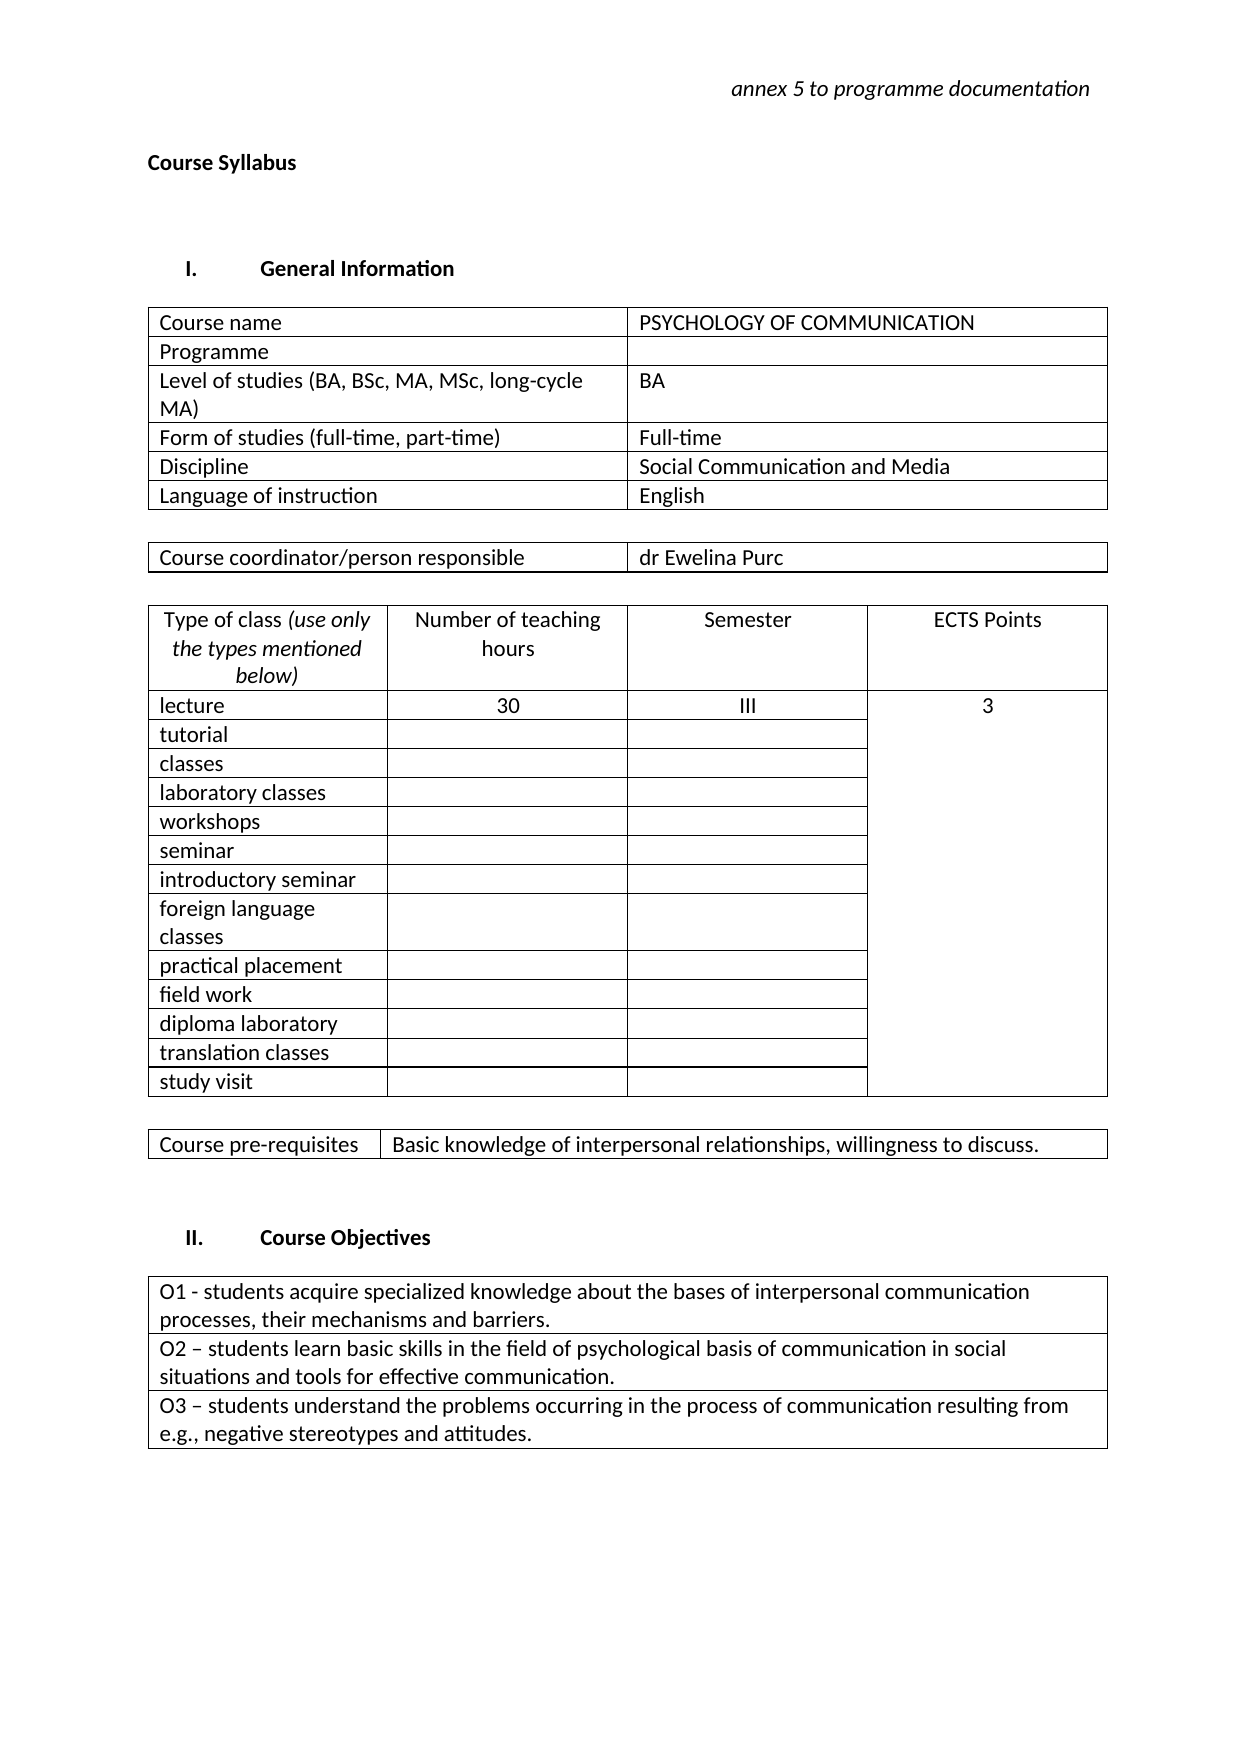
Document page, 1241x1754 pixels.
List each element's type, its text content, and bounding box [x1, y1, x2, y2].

table_cell practical placement [149, 951, 387, 979]
table_cell field work [149, 980, 387, 1008]
list Course Objectives [185, 1223, 1093, 1251]
table_cell [388, 749, 627, 777]
table_header ECTS Points [868, 606, 1107, 690]
table_header PSYCHOLOGY OF COMMUNICATION [628, 308, 1107, 336]
table_cell [388, 1039, 627, 1066]
table_cell diploma laboratory [149, 1009, 387, 1037]
table_cell III [628, 691, 867, 719]
table_cell [388, 951, 627, 979]
table_header O1 - students acquire specialized knowledge about the bases of interpersonal communication processes, their mechanisms and barriers. [149, 1277, 1107, 1333]
table_header Course name [149, 308, 627, 336]
table_cell O3 – students understand the problems occurring in the process of communication resulting from e.g., negative stereotypes and attitudes. [149, 1391, 1107, 1447]
table_cell lecture [149, 691, 387, 719]
table_cell Language of instruction [149, 481, 627, 509]
table_cell [628, 1039, 867, 1066]
table_cell O2 – students learn basic skills in the field of psychological basis of communication in social situations and tools for effective communication. [149, 1334, 1107, 1390]
table_cell classes [149, 749, 387, 777]
table_cell Programme [149, 337, 627, 365]
table_header Basic knowledge of interpersonal relationships, willingness to discuss. [381, 1130, 1107, 1158]
table_cell seminar [149, 836, 387, 864]
table_cell [628, 865, 867, 893]
table_cell 30 [388, 691, 627, 719]
table_cell [388, 778, 627, 806]
table_cell [388, 836, 627, 864]
table_cell [628, 836, 867, 864]
table_cell Level of studies (BA, BSc, MA, MSc, long-cycle MA) [149, 366, 627, 422]
table_cell [628, 894, 867, 950]
table_cell [388, 720, 627, 748]
table_cell [628, 807, 867, 835]
table_cell Discipline [149, 452, 627, 480]
table_cell [388, 894, 627, 950]
table_cell [628, 778, 867, 806]
table_cell [628, 337, 1107, 365]
table_cell [388, 865, 627, 893]
table_cell Full-time [628, 423, 1107, 451]
table_header Semester [628, 606, 867, 690]
table_cell [388, 807, 627, 835]
table_cell foreign language classes [149, 894, 387, 950]
table_cell tutorial [149, 720, 387, 748]
table_cell laboratory classes [149, 778, 387, 806]
table_cell [388, 980, 627, 1008]
table_header Course coordinator/person responsible [149, 543, 627, 571]
table_cell [628, 951, 867, 979]
table_cell Form of studies (full-time, part-time) [149, 423, 627, 451]
table_cell [628, 720, 867, 748]
table_cell [628, 1009, 867, 1037]
table_cell [388, 1009, 627, 1037]
table_cell [628, 749, 867, 777]
table_cell introductory seminar [149, 865, 387, 893]
table_header Number of teaching hours [388, 606, 627, 690]
table_header dr Ewelina Purc [628, 543, 1107, 571]
table_cell English [628, 481, 1107, 509]
table_header Type of class (use only the types mentioned below) [149, 606, 387, 690]
table_cell BA [628, 366, 1107, 422]
table_cell Social Communication and Media [628, 452, 1107, 480]
table_cell translation classes [149, 1039, 387, 1066]
table_cell workshops [149, 807, 387, 835]
table_cell study visit [149, 1068, 387, 1096]
table_header Course pre-requisites [149, 1130, 380, 1158]
text Course Syllabus [148, 148, 1093, 176]
table_cell [628, 1068, 867, 1096]
table_cell 3 [868, 691, 1107, 1096]
list General Information [185, 254, 1093, 282]
table_cell [628, 980, 867, 1008]
table_cell [388, 1068, 627, 1096]
